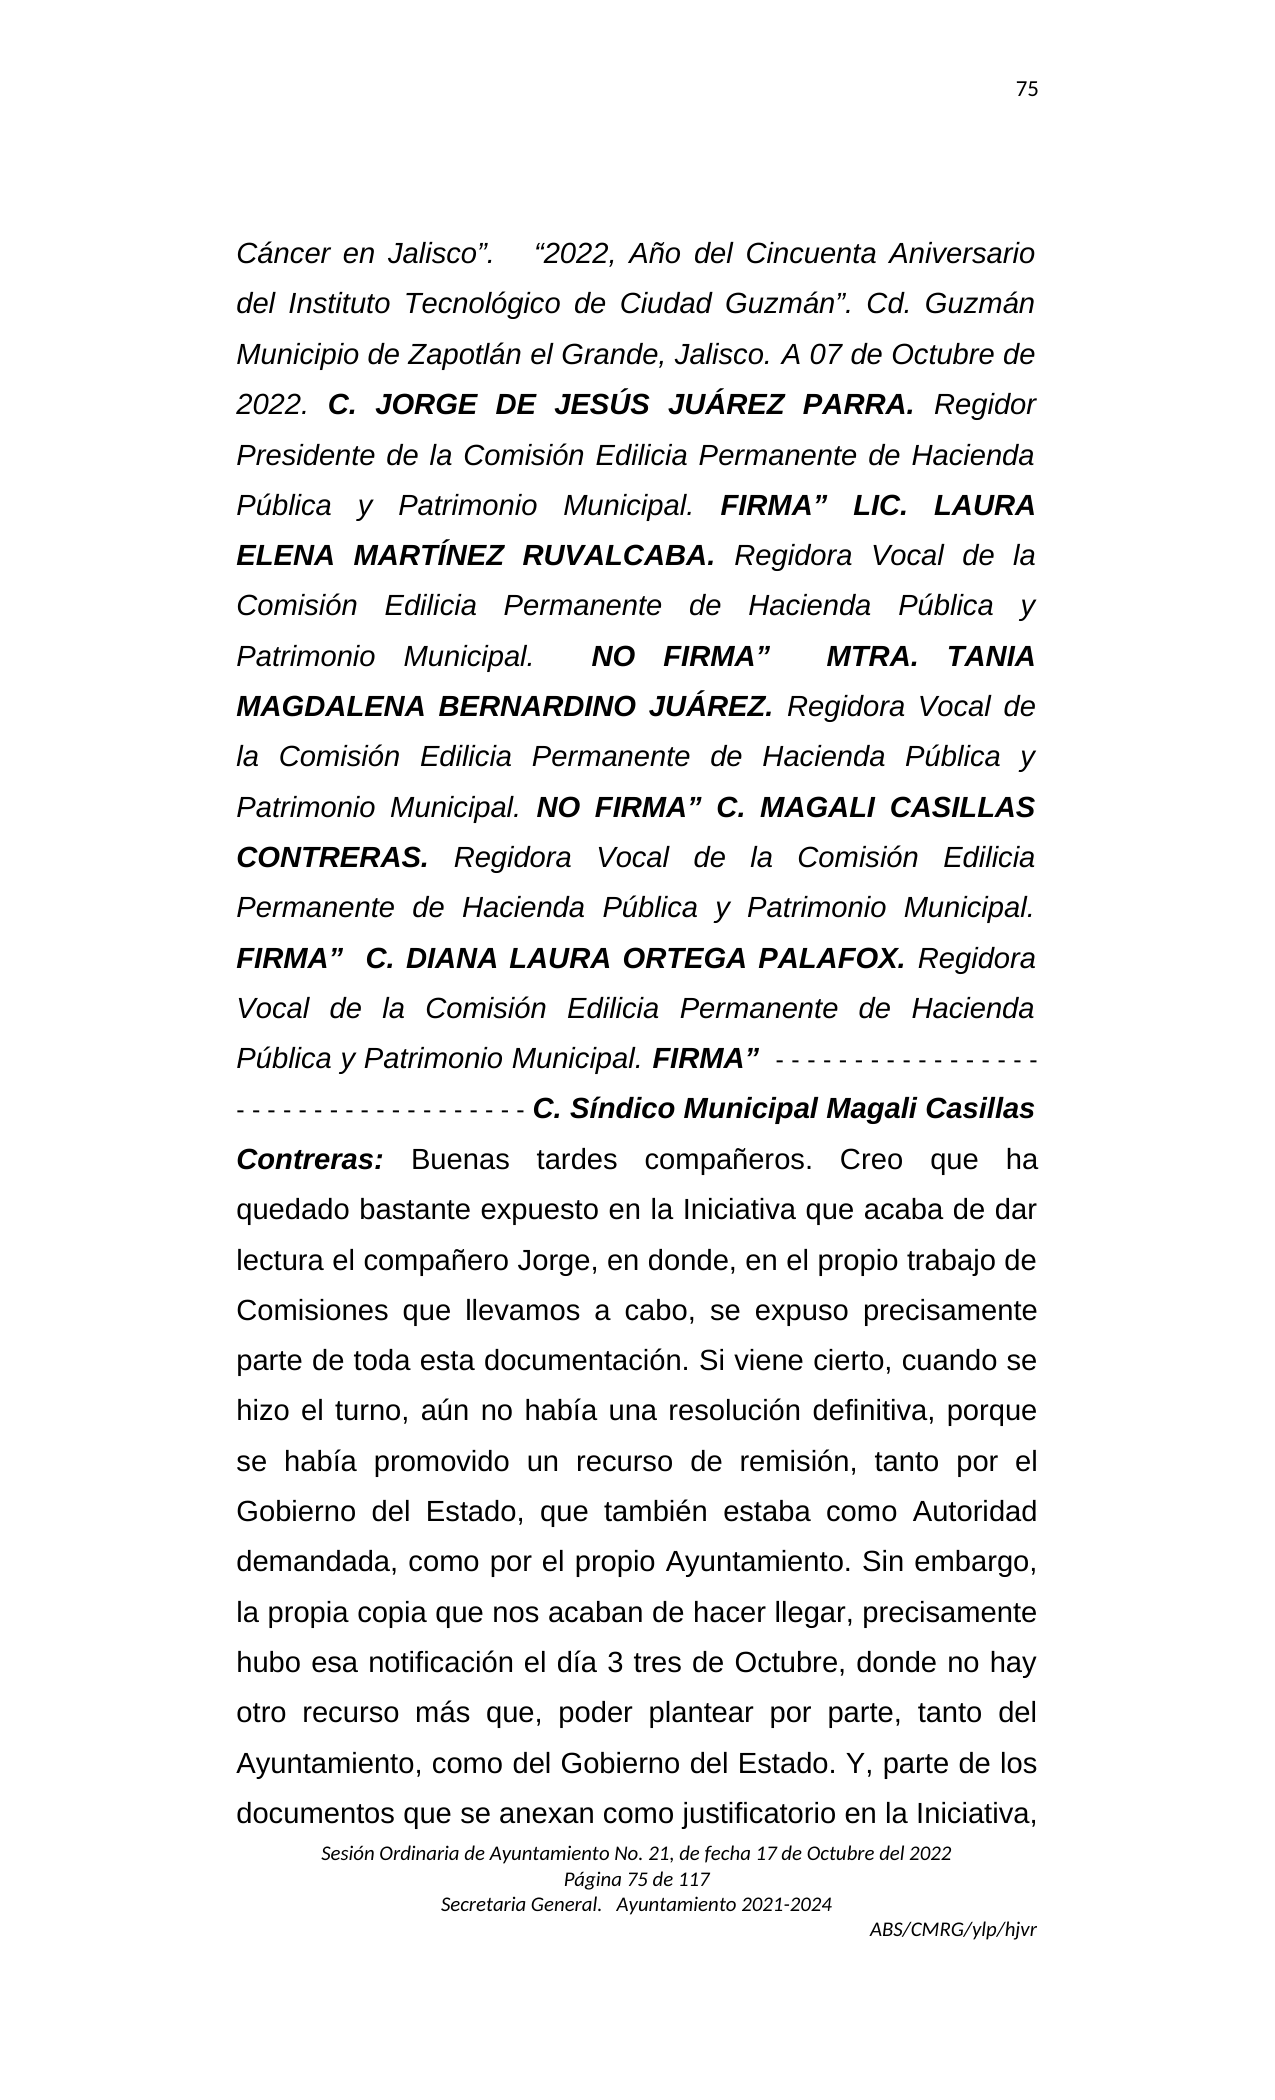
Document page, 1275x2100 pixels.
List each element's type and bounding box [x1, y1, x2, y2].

text [236, 236, 1039, 1829]
